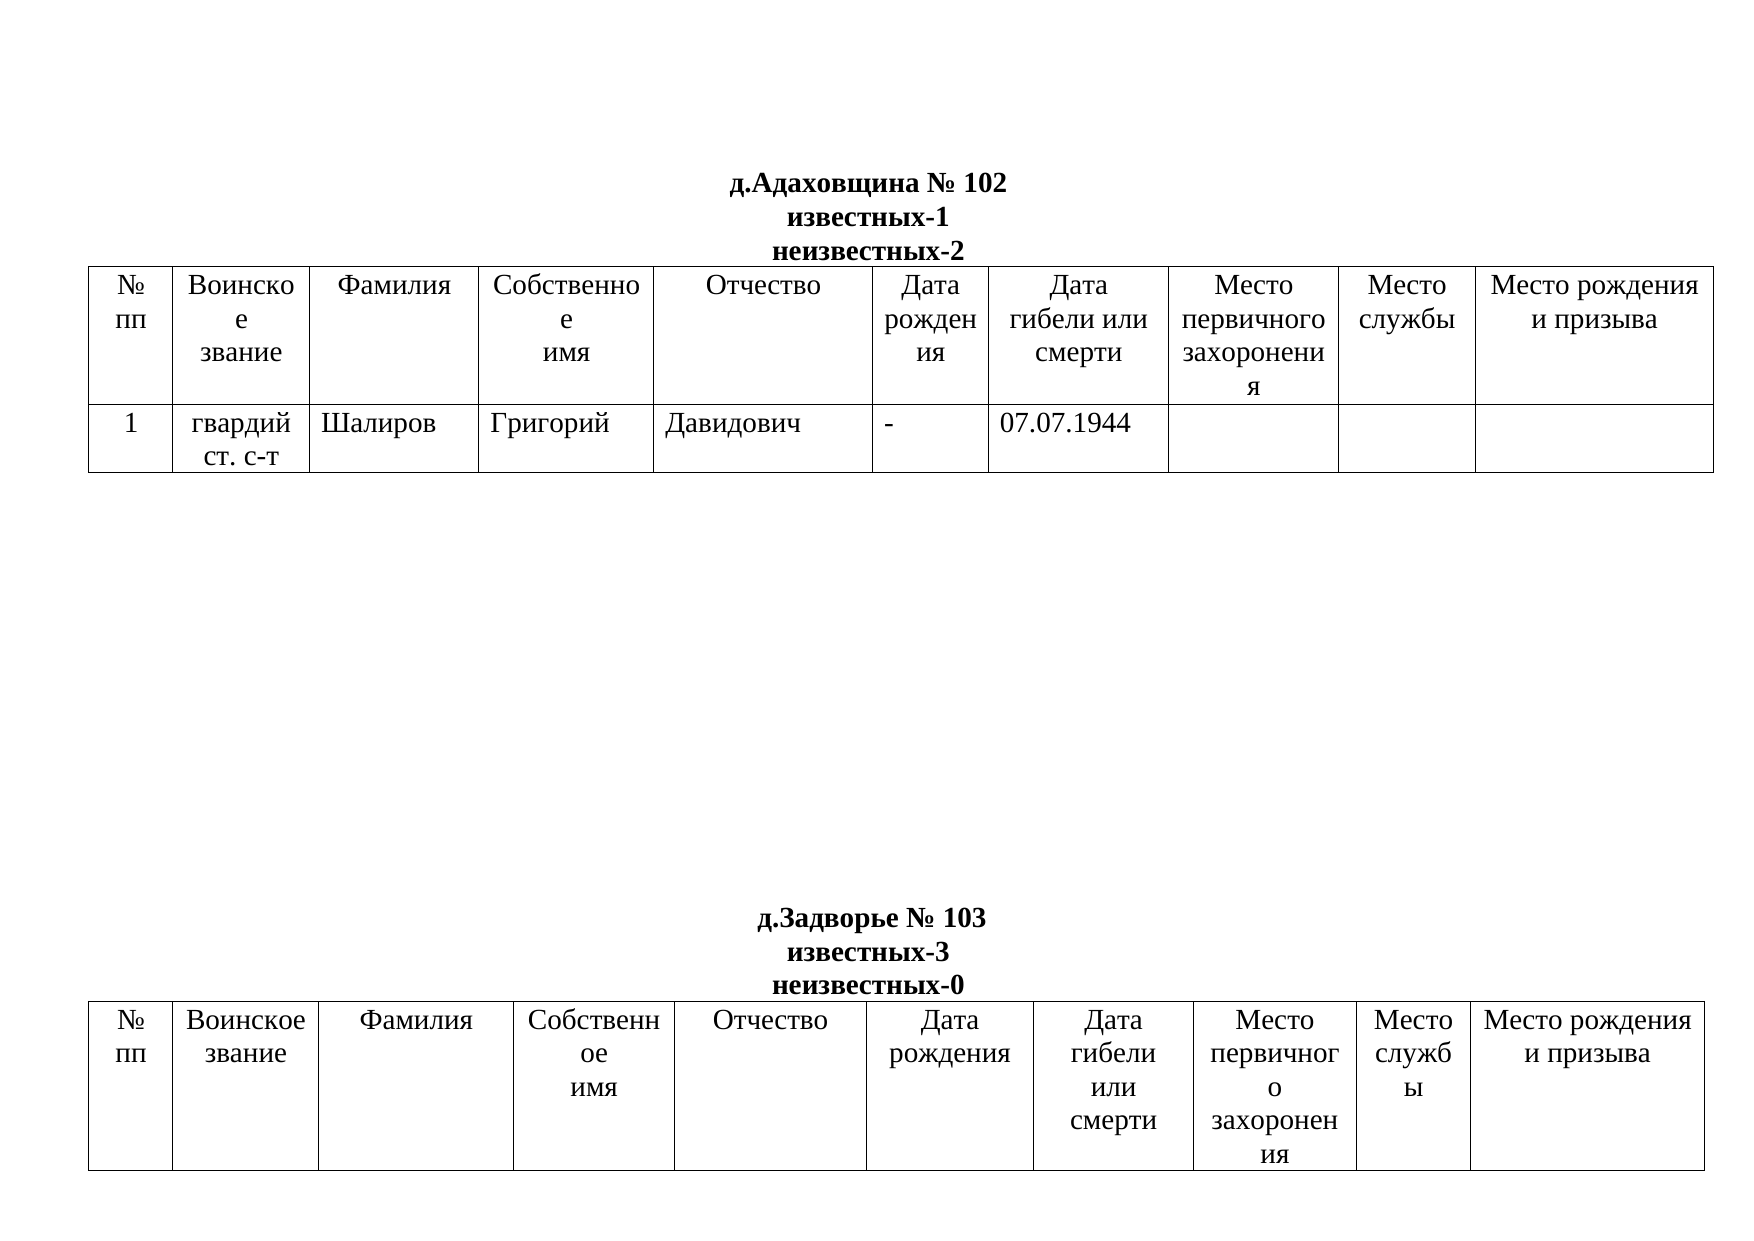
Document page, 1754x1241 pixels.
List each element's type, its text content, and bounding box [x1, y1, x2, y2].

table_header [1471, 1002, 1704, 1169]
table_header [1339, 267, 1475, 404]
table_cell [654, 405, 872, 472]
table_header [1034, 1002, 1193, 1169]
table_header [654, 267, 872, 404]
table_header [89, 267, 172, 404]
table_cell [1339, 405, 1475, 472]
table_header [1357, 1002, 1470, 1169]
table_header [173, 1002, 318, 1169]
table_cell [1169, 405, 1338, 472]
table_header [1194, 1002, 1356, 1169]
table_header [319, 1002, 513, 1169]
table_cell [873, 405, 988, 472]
text неизвестных-2 [89, 233, 1648, 266]
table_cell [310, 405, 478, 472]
text д.Задворье № 103 [89, 900, 1648, 934]
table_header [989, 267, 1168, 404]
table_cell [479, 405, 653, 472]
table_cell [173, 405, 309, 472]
text известных-1 [89, 199, 1648, 233]
text д.Адаховщина № 102 [89, 166, 1648, 199]
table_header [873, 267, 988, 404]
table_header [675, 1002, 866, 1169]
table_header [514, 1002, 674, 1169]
text неизвестных-0 [89, 967, 1648, 1001]
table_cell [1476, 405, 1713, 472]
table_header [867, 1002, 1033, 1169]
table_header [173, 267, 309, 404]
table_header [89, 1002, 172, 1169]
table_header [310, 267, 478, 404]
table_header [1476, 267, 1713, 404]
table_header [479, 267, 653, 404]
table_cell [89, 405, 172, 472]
text известных-3 [89, 934, 1648, 967]
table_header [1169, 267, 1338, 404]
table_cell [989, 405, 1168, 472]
